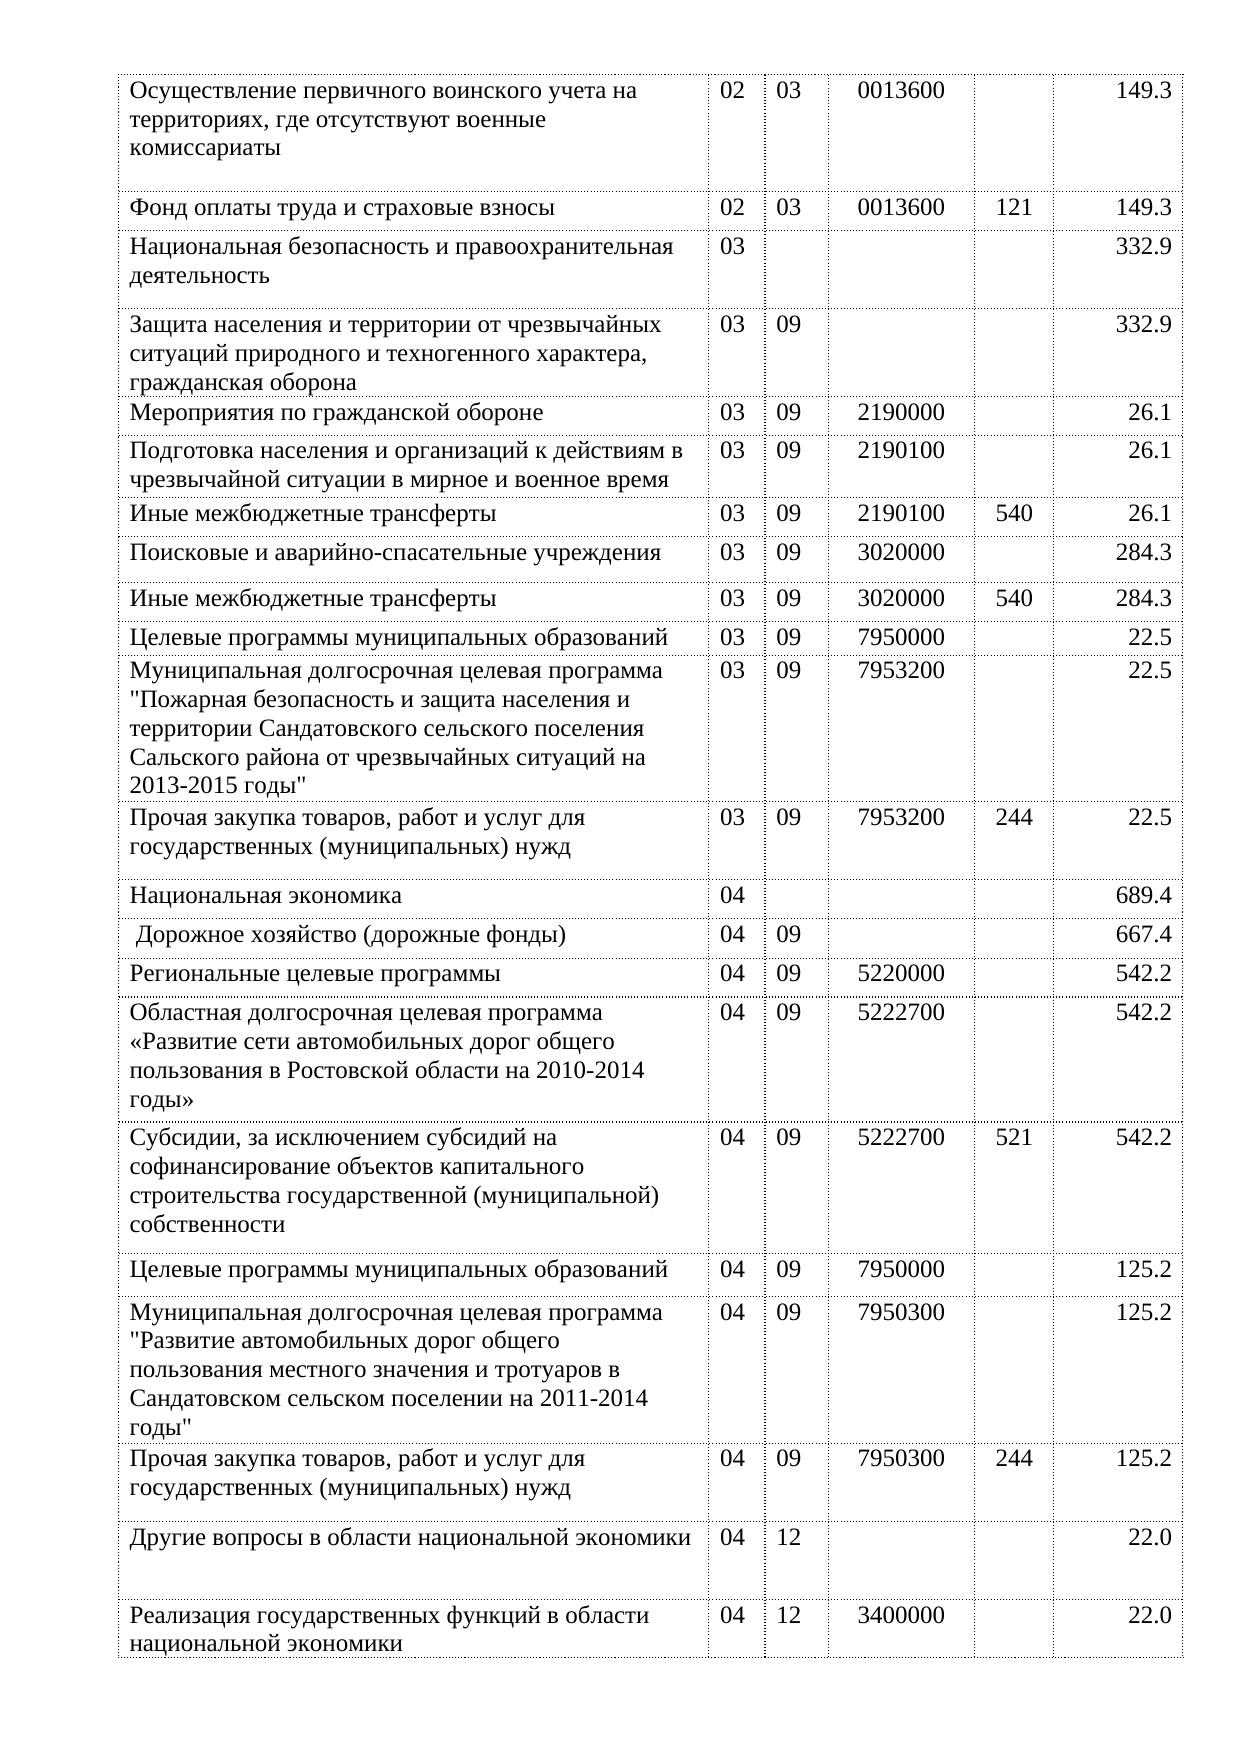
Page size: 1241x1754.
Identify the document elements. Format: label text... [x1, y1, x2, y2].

table_cell 04 [709, 1121, 765, 1253]
table_cell Защита населения и территории от чрезвычайных ситуаций природного и техногенного характера, гражданская оборона [118, 308, 709, 396]
table_cell 09 [765, 308, 828, 396]
table_cell 3020000 [828, 582, 974, 621]
table_cell Фонд оплаты труда и страховые взносы [118, 191, 709, 230]
table_cell 542.2 [1054, 1121, 1183, 1253]
table_cell 22.5 [1054, 655, 1183, 801]
table_cell 7950000 [828, 1253, 974, 1296]
table_cell [975, 536, 1054, 582]
table_cell 26.1 [1054, 435, 1183, 497]
table_cell 2190100 [828, 435, 974, 497]
table_cell 149.3 [1054, 74, 1183, 191]
table_cell 332.9 [1054, 230, 1183, 308]
table_cell [975, 918, 1054, 957]
table_cell 667.4 [1054, 918, 1183, 957]
table_cell 03 [709, 582, 765, 621]
table_cell 09 [765, 536, 828, 582]
table_cell 03 [709, 435, 765, 497]
table_cell [975, 1599, 1054, 1657]
table_cell [828, 918, 974, 957]
table_cell [975, 958, 1054, 996]
table_cell 22.0 [1054, 1521, 1183, 1599]
table_cell Подготовка населения и организаций к действиям в чрезвычайной ситуации в мирное и военное время [118, 435, 709, 497]
table_cell [828, 308, 974, 396]
table_cell [975, 308, 1054, 396]
table_cell 04 [709, 918, 765, 957]
table_cell 2190000 [828, 396, 974, 434]
table_cell Дорожное хозяйство (дорожные фонды) [118, 918, 709, 957]
table_cell 02 [709, 191, 765, 230]
table_cell [975, 655, 1054, 801]
table_cell 09 [765, 1253, 828, 1296]
table_cell 7950300 [828, 1296, 974, 1442]
table_cell 09 [765, 1121, 828, 1253]
table_cell 04 [709, 1253, 765, 1296]
table_cell 521 [975, 1121, 1054, 1253]
table_cell [975, 74, 1054, 191]
table_cell 09 [765, 1296, 828, 1442]
table_cell [975, 996, 1054, 1121]
table_cell 09 [765, 396, 828, 434]
table_cell 26.1 [1054, 396, 1183, 434]
table_cell Реализация государственных функций в области национальной экономики [118, 1599, 709, 1657]
table_cell 12 [765, 1599, 828, 1657]
table_cell Субсидии, за исключением субсидий на софинансирование объектов капитального строительства государственной (муниципальной) собственности [118, 1121, 709, 1253]
table_cell Поисковые и аварийно-спасательные учреждения [118, 536, 709, 582]
table_cell 22.5 [1054, 801, 1183, 879]
table_cell 04 [709, 958, 765, 996]
table_cell 03 [765, 74, 828, 191]
table_cell 09 [765, 497, 828, 536]
table_cell 02 [709, 74, 765, 191]
table_cell 149.3 [1054, 191, 1183, 230]
table_cell [828, 1521, 974, 1599]
table_cell 09 [765, 621, 828, 654]
table_cell 22.5 [1054, 621, 1183, 654]
table_cell [975, 1253, 1054, 1296]
table_cell Иные межбюджетные трансферты [118, 582, 709, 621]
table_cell Другие вопросы в области национальной экономики [118, 1521, 709, 1599]
table_cell 22.0 [1054, 1599, 1183, 1657]
table_cell 121 [975, 191, 1054, 230]
table_cell 3400000 [828, 1599, 974, 1657]
table_cell 04 [709, 879, 765, 918]
table_cell Иные межбюджетные трансферты [118, 497, 709, 536]
table_cell 7950300 [828, 1443, 974, 1521]
table_cell 2190100 [828, 497, 974, 536]
table_cell 0013600 [828, 74, 974, 191]
table_cell [975, 621, 1054, 654]
table_cell [765, 230, 828, 308]
table_cell 04 [709, 1521, 765, 1599]
table_cell 5220000 [828, 958, 974, 996]
table_cell 03 [709, 621, 765, 654]
table_cell Целевые программы муниципальных образований [118, 1253, 709, 1296]
table_cell 09 [765, 1443, 828, 1521]
table_cell 7953200 [828, 801, 974, 879]
table_cell 03 [709, 801, 765, 879]
table_cell 12 [765, 1521, 828, 1599]
table_cell 125.2 [1054, 1296, 1183, 1442]
table_cell 125.2 [1054, 1443, 1183, 1521]
table_cell Национальная безопасность и правоохранительная деятельность [118, 230, 709, 308]
table_cell 0013600 [828, 191, 974, 230]
table_cell Осуществление первичного воинского учета на территориях, где отсутствуют военные комиссариаты [118, 74, 709, 191]
table_cell 3020000 [828, 536, 974, 582]
table_cell 03 [709, 497, 765, 536]
table_cell 689.4 [1054, 879, 1183, 918]
table_cell Муниципальная долгосрочная целевая программа "Пожарная безопасность и защита населения и территории Сандатовского сельского поселения Сальского района от чрезвычайных ситуаций на 2013-2015 годы" [118, 655, 709, 801]
table_cell [828, 230, 974, 308]
table_cell 03 [709, 230, 765, 308]
table_cell 540 [975, 582, 1054, 621]
table_cell 542.2 [1054, 996, 1183, 1121]
table_cell 5222700 [828, 996, 974, 1121]
table_cell 09 [765, 435, 828, 497]
table_cell 09 [765, 958, 828, 996]
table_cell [118, 1443, 709, 1521]
table_cell 09 [765, 801, 828, 879]
table_cell 09 [765, 996, 828, 1121]
table_cell 26.1 [1054, 497, 1183, 536]
table_cell 03 [709, 396, 765, 434]
table_cell 09 [765, 582, 828, 621]
table_cell 332.9 [1054, 308, 1183, 396]
table_cell [765, 879, 828, 918]
table_cell 04 [709, 1296, 765, 1442]
table_cell Целевые программы муниципальных образований [118, 621, 709, 654]
table_cell [975, 1521, 1054, 1599]
table_cell 542.2 [1054, 958, 1183, 996]
table_cell 5222700 [828, 1121, 974, 1253]
table_cell 7950000 [828, 621, 974, 654]
table_cell 540 [975, 497, 1054, 536]
table_cell [975, 1296, 1054, 1442]
table_cell [975, 396, 1054, 434]
table_cell 7953200 [828, 655, 974, 801]
table_cell Мероприятия по гражданской обороне [118, 396, 709, 434]
table_cell 04 [709, 996, 765, 1121]
table_cell 284.3 [1054, 582, 1183, 621]
table_cell [975, 879, 1054, 918]
table_cell Областная долгосрочная целевая программа «Развитие сети автомобильных дорог общего пользования в Ростовской области на 2010-2014 годы» [118, 996, 709, 1121]
table_cell 03 [709, 308, 765, 396]
table_cell Прочая закупка товаров, работ и услуг для государственных (муниципальных) нужд [118, 801, 709, 879]
table_cell Муниципальная долгосрочная целевая программа "Развитие автомобильных дорог общего пользования местного значения и тротуаров в Сандатовском сельском поселении на 2011-2014 годы" [118, 1296, 709, 1442]
table_cell [975, 230, 1054, 308]
table_cell 03 [765, 191, 828, 230]
table_cell 04 [709, 1443, 765, 1521]
table_cell 03 [709, 536, 765, 582]
table_cell Региональные целевые программы [118, 958, 709, 996]
table_cell 09 [765, 918, 828, 957]
table_cell [975, 435, 1054, 497]
table_cell 284.3 [1054, 536, 1183, 582]
table_cell 244 [975, 801, 1054, 879]
table_cell [828, 879, 974, 918]
table_cell 125.2 [1054, 1253, 1183, 1296]
table_cell 244 [975, 1443, 1054, 1521]
table_cell Национальная экономика [118, 879, 709, 918]
table_cell 09 [765, 655, 828, 801]
table_cell 03 [709, 655, 765, 801]
table_cell 04 [709, 1599, 765, 1657]
